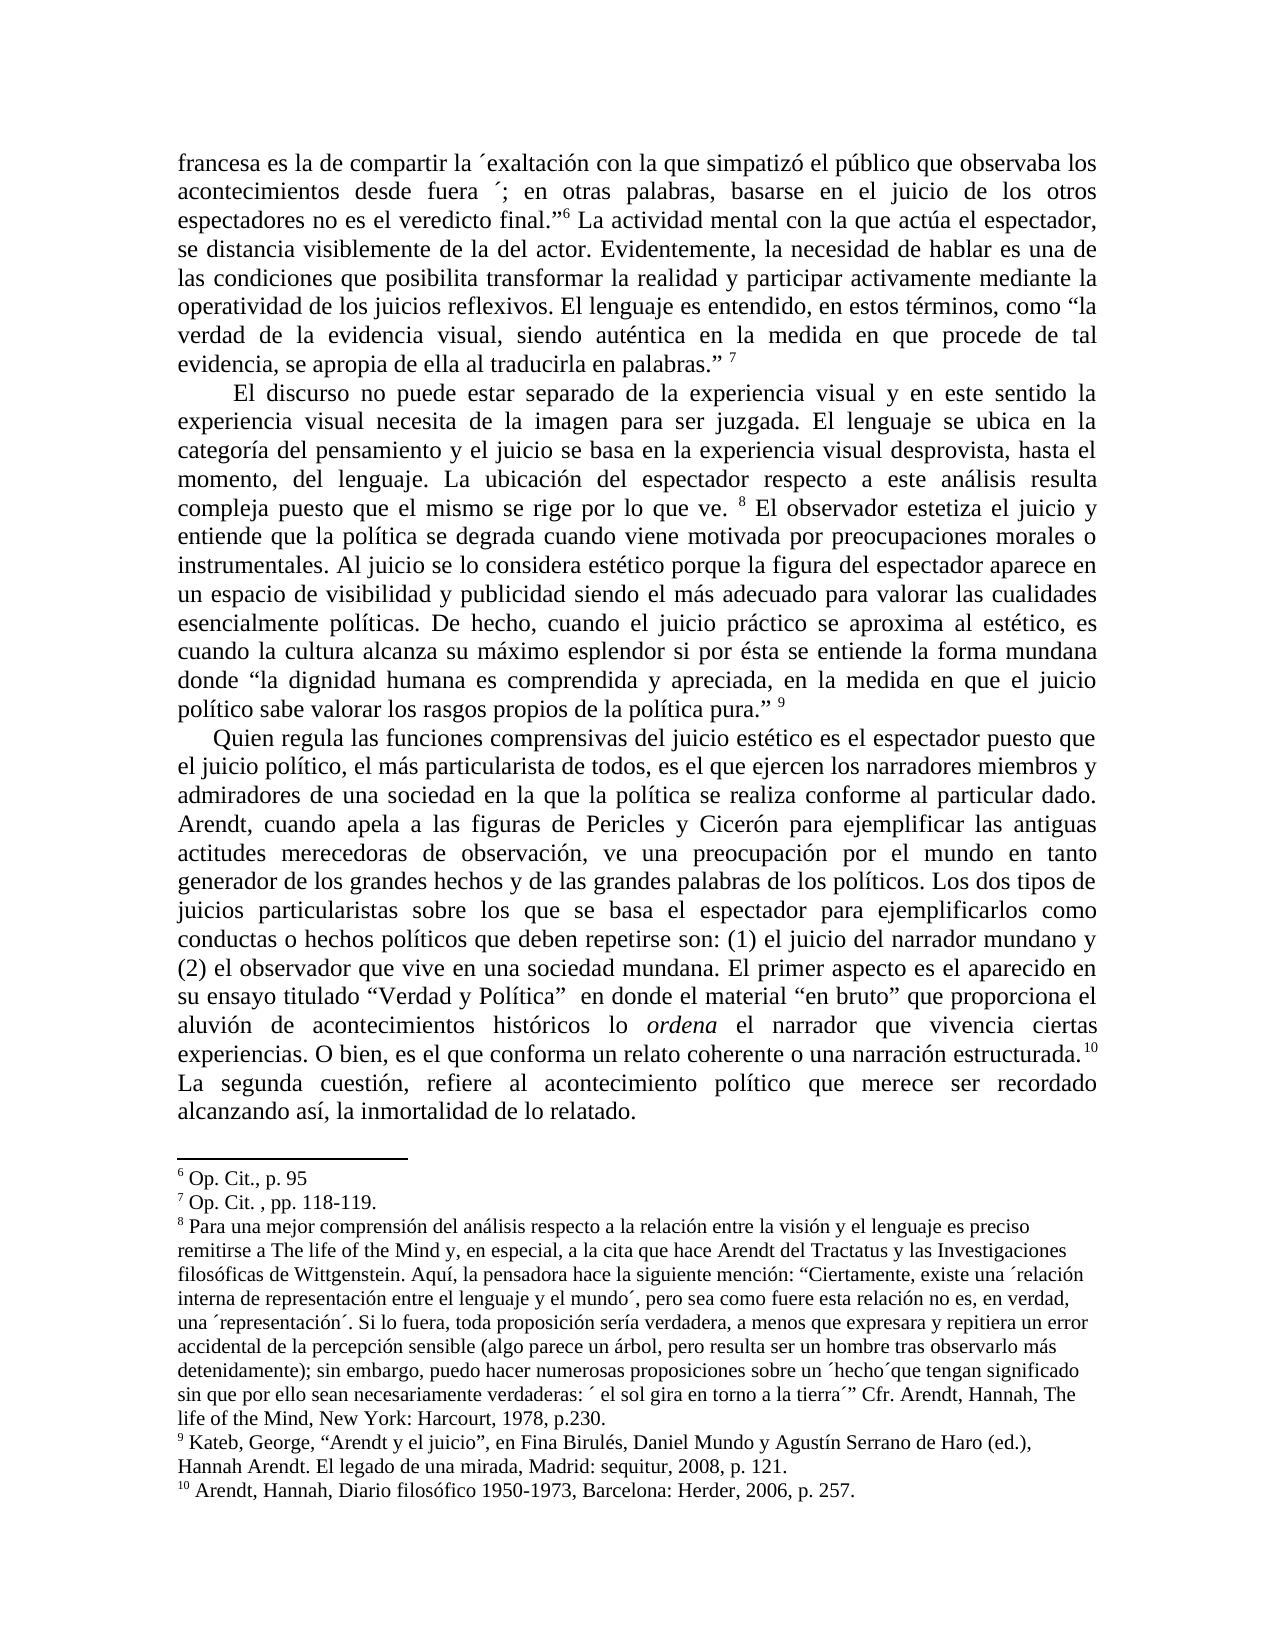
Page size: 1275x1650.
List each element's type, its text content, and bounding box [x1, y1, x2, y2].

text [177, 148, 1098, 378]
text Quien regula las funciones comprensivas del juicio estético es el espectador puesto que el juicio político, el más particularista de todos, es el que ejercen los narradores miembros y admiradores de una sociedad en la que la política se realiza conforme al particular dado. Arendt, cuando apela a las figuras de Pericles y Cicerón para ejemplificar las antiguas actitudes merecedoras de observación, ve una preocupación por el mundo en tanto generador de los grandes hechos y de las grandes palabras de los políticos. Los dos tipos de juicios particularistas sobre los que se basa el espectador para ejemplificarlos como conductas o hechos políticos que deben repetirse son: (1) el juicio del narrador mundano y (2) el observador que vive en una sociedad mundana. El primer aspecto es el aparecido en su ensayo titulado “Verdad y Política” en donde el material “en bruto” que proporciona el aluvión de acontecimientos históricos lo ordena el narrador que vivencia ciertas experiencias. O bien, es el que conforma un relato coherente o una narración estructurada. La segunda cuestión, refiere al acontecimiento político que merece ser recordado alcanzando así, la inmortalidad de lo relatado. [177, 723, 1098, 1125]
text El discurso no puede estar separado de la experiencia visual y en este sentido la experiencia visual necesita de la imagen para ser juzgada. El lenguaje se ubica en la categoría del pensamiento y el juicio se basa en la experiencia visual desprovista, hasta el momento, del lenguaje. La ubicación del espectador respecto a este análisis resulta compleja puesto que el mismo se rige por lo que ve. El observador estetiza el juicio y entiende que la política se degrada cuando viene motivada por preocupaciones morales o instrumentales. Al juicio se lo considera estético porque la figura del espectador aparece en un espacio de visibilidad y publicidad siendo el más adecuado para valorar las cualidades esencialmente políticas. De hecho, cuando el juicio práctico se aproxima al estético, es cuando la cultura alcanza su máximo esplendor si por ésta se entiende la forma mundana donde “la dignidad humana es comprendida y apreciada, en la medida en que el juicio político sabe valorar los rasgos propios de la política pura.” [177, 378, 1098, 723]
